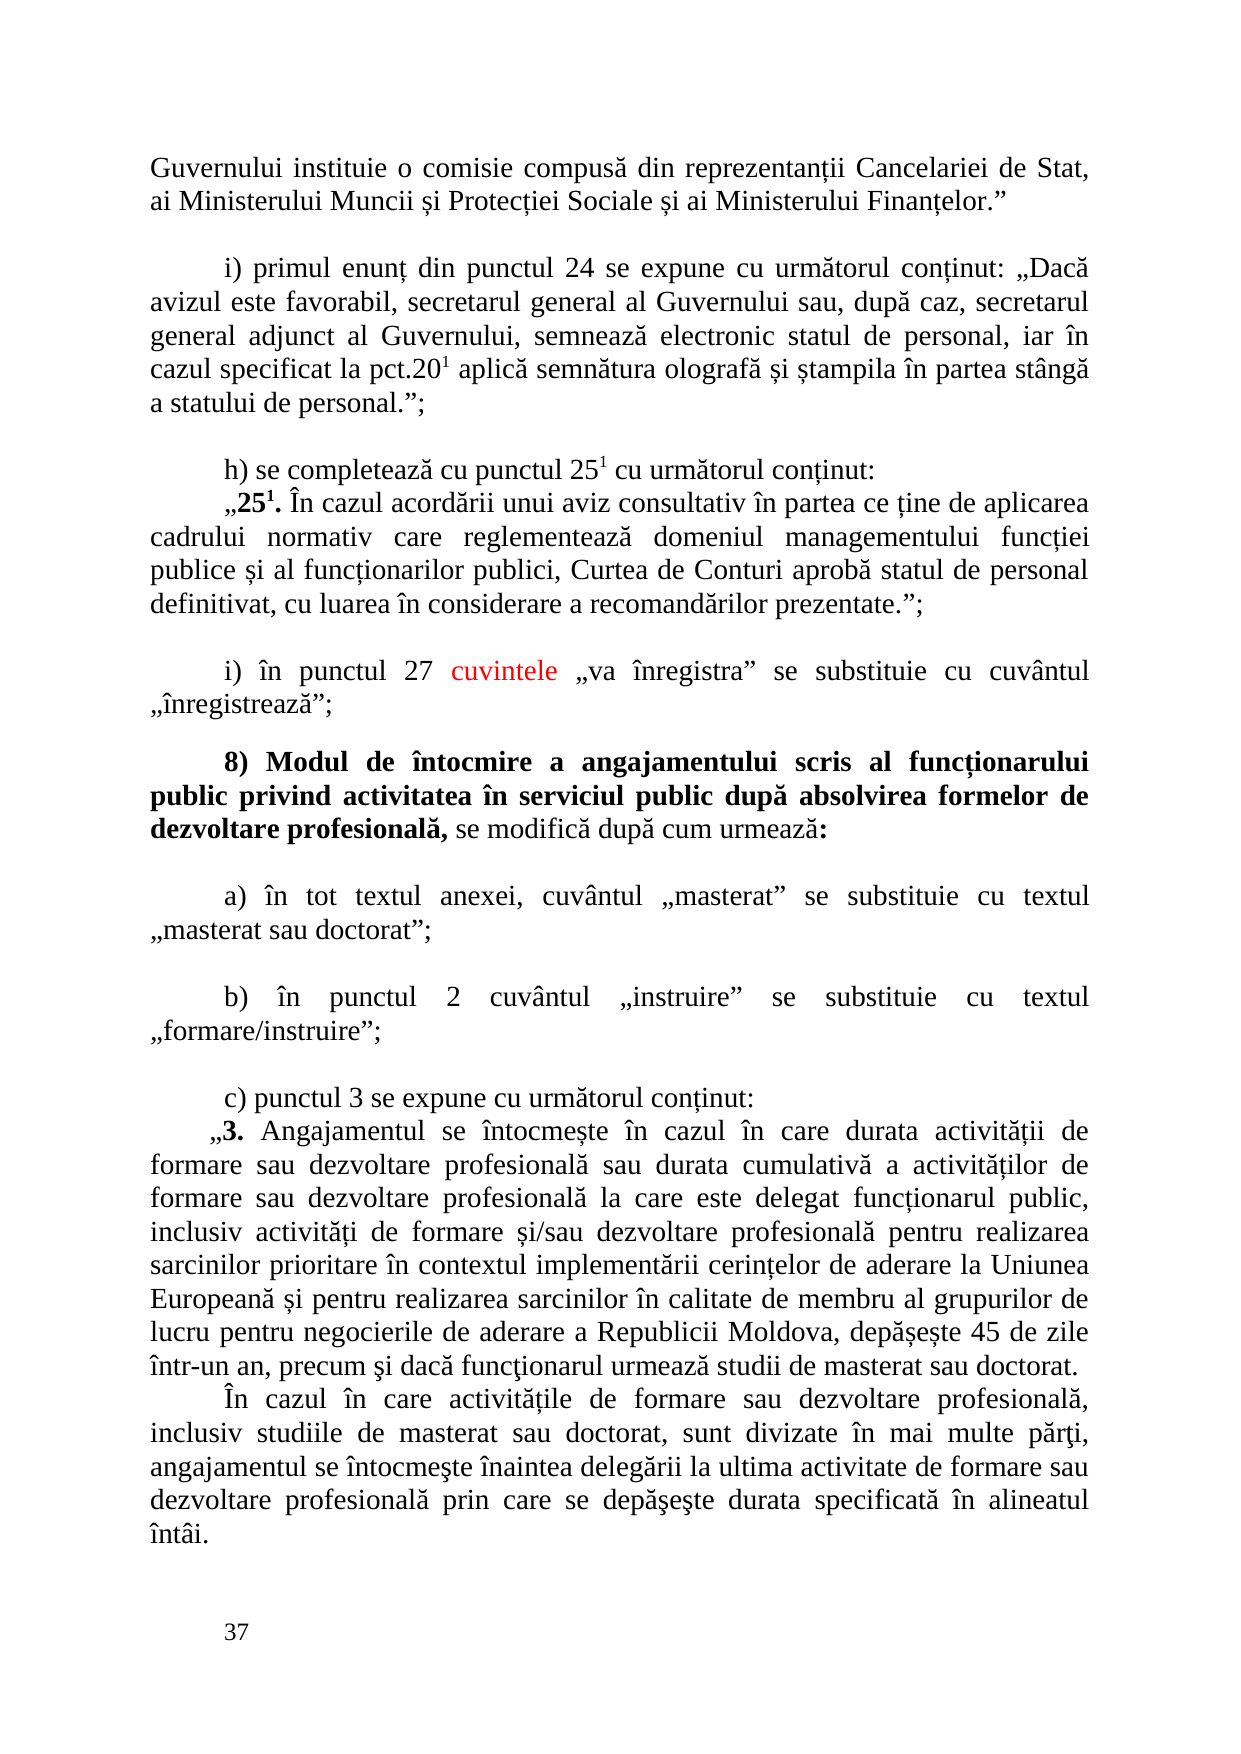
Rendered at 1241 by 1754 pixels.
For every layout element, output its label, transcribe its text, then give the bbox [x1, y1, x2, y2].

text c) punctul 3 se expune cu următorul conținut: [150, 1080, 1090, 1113]
text b) în punctul 2 cuvântul „instruire” se substituie cu textul „formare/instruire”; [150, 979, 1090, 1046]
text h) se completează cu punctul 251 cu următorul conținut: [150, 452, 1090, 485]
text i) primul enunț din punctul 24 se expune cu următorul conținut: „Dacă avizul este favorabil, secretarul general al Guvernului sau, după caz, secretarul general adjunct al Guvernului, semnează electronic statul de personal, iar în cazul specificat la pct.201 aplică semnătura olografă și ștampila în partea stângă a statului de personal.”; [150, 251, 1090, 418]
text În cazul în care activitățile de formare sau dezvoltare profesională, inclusiv studiile de masterat sau doctorat, sunt divizate în mai multe părţi, angajamentul se întocmeşte înaintea delegării la ultima activitate de formare sau dezvoltare profesională prin care se depăşeşte durata specificată în alineatul întâi. [150, 1382, 1090, 1549]
text 8) Modul de întocmire a angajamentului scris al funcționarului public privind activitatea în serviciul public după absolvirea formelor de dezvoltare profesională, se modifică după cum urmează: [150, 744, 1090, 845]
text „251. În cazul acordării unui aviz consultativ în partea ce ține de aplicarea cadrului normativ care reglementează domeniul managementului funcției publice și al funcționarilor publici, Curtea de Conturi aprobă statul de personal definitivat, cu luarea în considerare a recomandărilor prezentate.”; [150, 485, 1090, 619]
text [150, 150, 1090, 217]
text „3. Angajamentul se întocmește în cazul în care durata activității de formare sau dezvoltare profesională sau durata cumulativă a activităților de formare sau dezvoltare profesională la care este delegat funcționarul public, inclusiv activități de formare și/sau dezvoltare profesională pentru realizarea sarcinilor prioritare în contextul implementării cerințelor de aderare la Uniunea Europeană și pentru realizarea sarcinilor în calitate de membru al grupurilor de lucru pentru negocierile de aderare a Republicii Moldova, depășește 45 de zile într-un an, precum şi dacă funcţionarul urmează studii de masterat sau doctorat. [150, 1113, 1090, 1382]
text a) în tot textul anexei, cuvântul „masterat” se substituie cu textul „masterat sau doctorat”; [150, 878, 1090, 946]
text i) în punctul 27 cuvintele „va înregistra” se substituie cu cuvântul „înregistrează”; [150, 653, 1090, 720]
